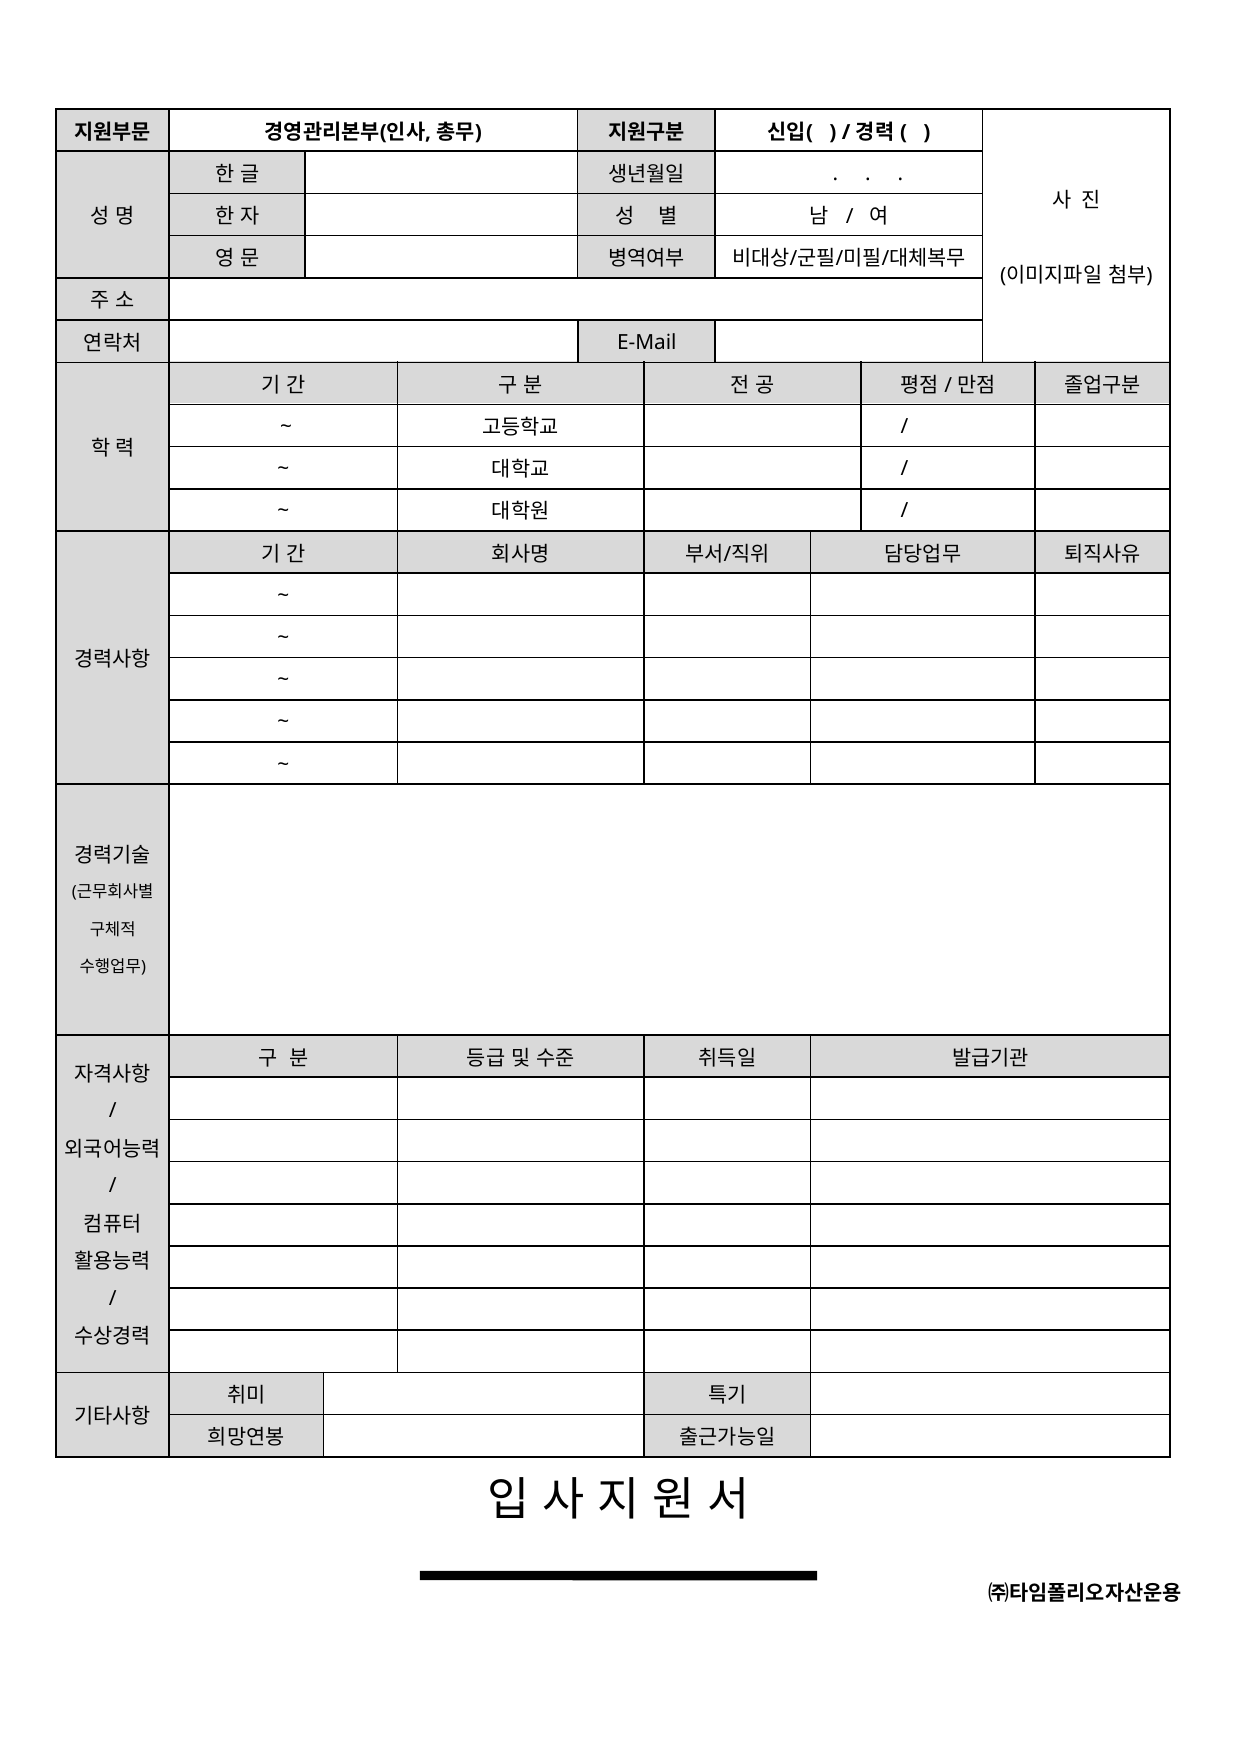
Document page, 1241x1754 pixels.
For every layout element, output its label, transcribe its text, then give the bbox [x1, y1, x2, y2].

table_cell [398, 1247, 643, 1287]
table_cell [811, 1247, 1169, 1287]
table_cell 고등학교 [398, 405, 643, 446]
table_cell [645, 574, 810, 614]
table_cell 졸업구분 [1036, 363, 1169, 403]
table_cell 경력사항 [57, 532, 168, 783]
table_cell [1036, 574, 1169, 614]
table_cell 기타사항 [57, 1373, 168, 1456]
table_cell [645, 447, 860, 488]
table_cell [1036, 658, 1169, 699]
table_cell [324, 1373, 643, 1414]
table_cell E-Mail [579, 321, 714, 361]
table_cell ~ [170, 616, 397, 657]
table_cell ~ [170, 574, 397, 614]
table_cell . . . [716, 152, 982, 193]
table_cell 영 문 [170, 236, 304, 277]
table_cell [645, 1289, 810, 1329]
table_header 지원부문 [57, 110, 168, 150]
table_cell 대학원 [398, 490, 643, 530]
table_cell 자격사항 / 외국어능력 / 컴퓨터 활용능력 / 수상경력 [57, 1036, 168, 1372]
table_cell [170, 279, 982, 319]
table_cell 희망연봉 [170, 1415, 323, 1456]
table_cell 출근가능일 [645, 1415, 810, 1456]
table_cell [811, 574, 1034, 614]
table_cell [645, 1247, 810, 1287]
table_cell [645, 1162, 810, 1203]
table_cell ~ [170, 743, 397, 783]
table_cell [645, 405, 860, 446]
table_cell [645, 1331, 810, 1372]
table_cell [398, 574, 643, 614]
table_cell [811, 1078, 1169, 1118]
table_cell 경력기술 (근무회사별 구체적 수행업무) [57, 785, 168, 1034]
table_cell [170, 1289, 397, 1329]
table_cell 특기 [645, 1373, 810, 1414]
table_header 사 진 (이미지파일 첨부) [983, 110, 1169, 361]
table_cell 회사명 [398, 532, 643, 572]
table_cell [398, 1120, 643, 1161]
table_cell 주 소 [57, 279, 168, 319]
table_cell [811, 1120, 1169, 1161]
table_cell [398, 1162, 643, 1203]
table_cell 발급기관 [811, 1036, 1169, 1076]
table_cell [1036, 616, 1169, 657]
table_cell 전 공 [645, 363, 860, 403]
table_cell 구 분 [398, 363, 643, 403]
table_cell 취미 [170, 1373, 323, 1414]
table_cell [645, 1120, 810, 1161]
table_cell [1036, 490, 1169, 530]
table_cell [811, 1289, 1169, 1329]
table_cell [398, 701, 643, 741]
table_header 지원구분 [578, 110, 714, 150]
table_cell 구 분 [170, 1036, 397, 1076]
table_cell [398, 1331, 643, 1372]
table_cell [645, 701, 810, 741]
table_cell [170, 1247, 397, 1287]
table_cell ~ [170, 447, 397, 488]
table_cell [811, 1373, 1169, 1414]
table_cell [170, 1205, 397, 1245]
table_cell [811, 1331, 1169, 1372]
table_cell [1036, 743, 1169, 783]
table_header 경영관리본부(인사, 총무) [170, 110, 577, 150]
table_cell 학 력 [57, 363, 168, 530]
table_cell [811, 1162, 1169, 1203]
table_cell [398, 1078, 643, 1118]
text 입 사 지 원 서 [56, 1457, 1181, 1532]
table_cell 병역여부 [578, 236, 714, 277]
table_cell [170, 785, 1169, 1034]
table_cell 남 / 여 [716, 194, 982, 235]
table_cell ~ [170, 701, 397, 741]
table_cell 한 글 [170, 152, 304, 193]
table_cell [645, 1078, 810, 1118]
table_cell 생년월일 [578, 152, 714, 193]
table_cell ~ [170, 405, 397, 446]
table_cell [1036, 405, 1169, 446]
table_cell [811, 701, 1034, 741]
table_cell / [862, 490, 1034, 530]
table_cell [811, 658, 1034, 699]
table_cell 취득일 [645, 1036, 810, 1076]
table_cell 기 간 [170, 363, 397, 403]
table_cell [811, 743, 1034, 783]
table_cell 성 명 [57, 152, 168, 277]
table_cell [170, 321, 577, 361]
table_cell [645, 490, 860, 530]
table_cell [811, 1205, 1169, 1245]
table_cell [398, 658, 643, 699]
table_cell [170, 1120, 397, 1161]
table_cell [645, 658, 810, 699]
table_cell [811, 1415, 1169, 1456]
table_cell [398, 1289, 643, 1329]
table_header 신입( ) / 경력 ( ) [716, 110, 982, 150]
table_cell [324, 1415, 643, 1456]
table_cell [398, 1205, 643, 1245]
table_cell / [862, 405, 1034, 446]
table_cell ~ [170, 658, 397, 699]
table_cell 평점 / 만점 [862, 363, 1034, 403]
table_cell [645, 1205, 810, 1245]
table_cell [306, 236, 577, 277]
table_cell / [862, 447, 1034, 488]
table_cell ~ [170, 490, 397, 530]
table_cell [306, 194, 577, 235]
table_cell [170, 1162, 397, 1203]
table_cell 성 별 [578, 194, 714, 235]
table_cell 대학교 [398, 447, 643, 488]
table_cell [398, 616, 643, 657]
table_cell [170, 1078, 397, 1118]
table_cell 부서/직위 [645, 532, 810, 572]
table_cell [645, 616, 810, 657]
table_cell [716, 321, 982, 361]
table_cell [306, 152, 577, 193]
table_cell [170, 1331, 397, 1372]
table_cell 퇴직사유 [1036, 532, 1169, 572]
table_cell [811, 616, 1034, 657]
table_cell 기 간 [170, 532, 397, 572]
table_cell [1036, 447, 1169, 488]
table_cell 연락처 [57, 321, 168, 361]
table_cell 비대상/군필/미필/대체복무 [716, 236, 982, 277]
table_cell 담당업무 [811, 532, 1034, 572]
text ㈜타임폴리오자산운용 [56, 1572, 1181, 1610]
table_cell [398, 743, 643, 783]
table_cell 등급 및 수준 [398, 1036, 643, 1076]
table_cell [645, 743, 810, 783]
table_cell 한 자 [170, 194, 304, 235]
table_cell [1036, 701, 1169, 741]
